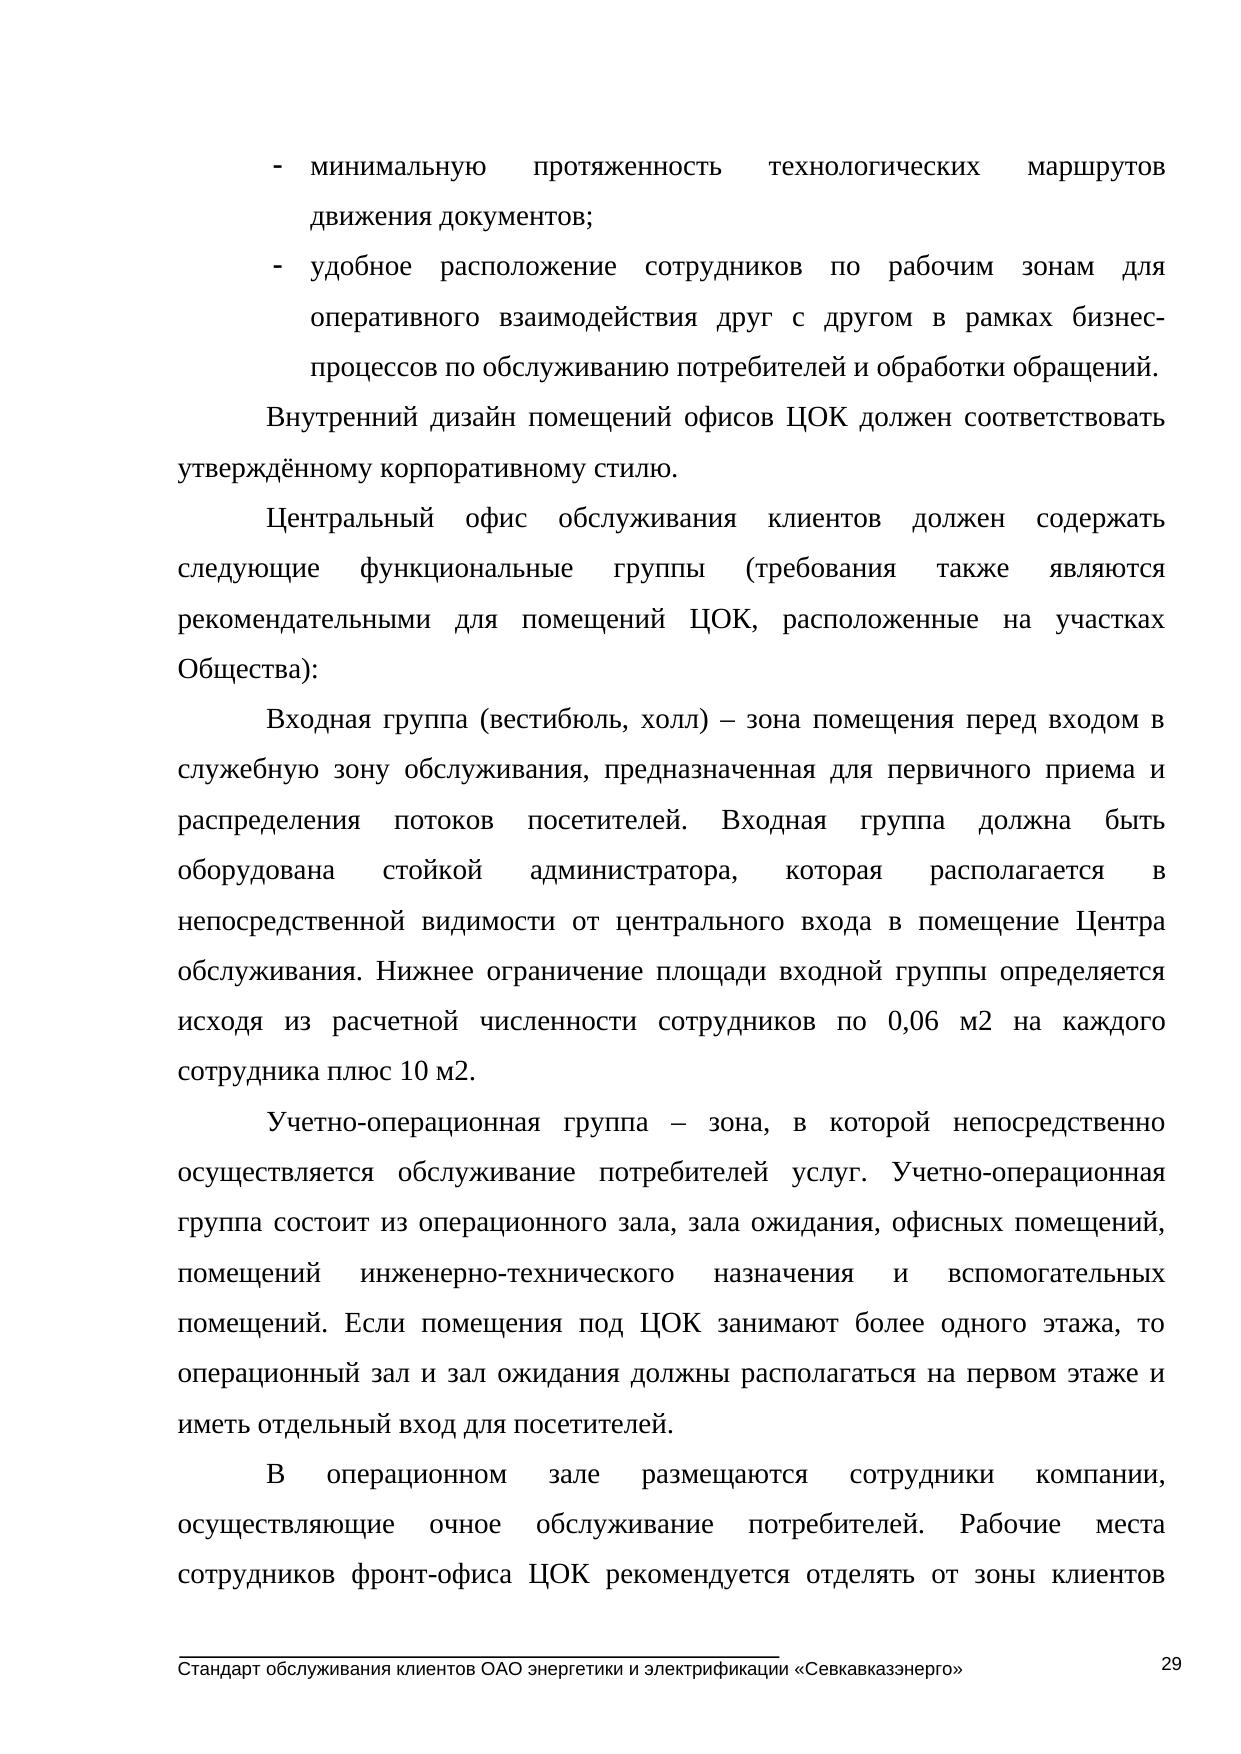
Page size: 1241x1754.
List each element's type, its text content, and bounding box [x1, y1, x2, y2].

text Входная группа (вестибюль, холл) – зона помещения перед входом в служебную зону обслуживания, предназначенная для первичного приема и распределения потоков посетителей. Входная группа должна быть оборудована стойкой администратора, которая располагается в непосредственной видимости от центрального входа в помещение Центра обслуживания. Нижнее ограничение площади входной группы определяется исходя из расчетной численности сотрудников по 0,06 м2 на каждого сотрудника плюс 10 м2. [177, 701, 1166, 1087]
list минимальную протяженность технологических маршрутов движения документов; [273, 148, 1166, 232]
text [177, 1456, 1166, 1590]
text Внутренний дизайн помещений офисов ЦОК должен соответствовать утверждённому корпоративному стилю. [177, 399, 1166, 483]
text Учетно-операционная группа – зона, в которой непосредственно осуществляется обслуживание потребителей услуг. Учетно-операционная группа состоит из операционного зала, зала ожидания, офисных помещений, помещений инженерно-технического назначения и вспомогательных помещений. Если помещения под ЦОК занимают более одного этажа, то операционный зал и зал ожидания должны располагаться на первом этаже и иметь отдельный вход для посетителей. [177, 1104, 1166, 1439]
text Центральный офис обслуживания клиентов должен содержать следующие функциональные группы (требования также являются рекомендательными для помещений ЦОК, расположенные на участках Общества): [177, 500, 1166, 684]
list удобное расположение сотрудников по рабочим зонам для оперативного взаимодействия друг с другом в рамках бизнес-процессов по обслуживанию потребителей и обработки обращений. [273, 248, 1166, 383]
